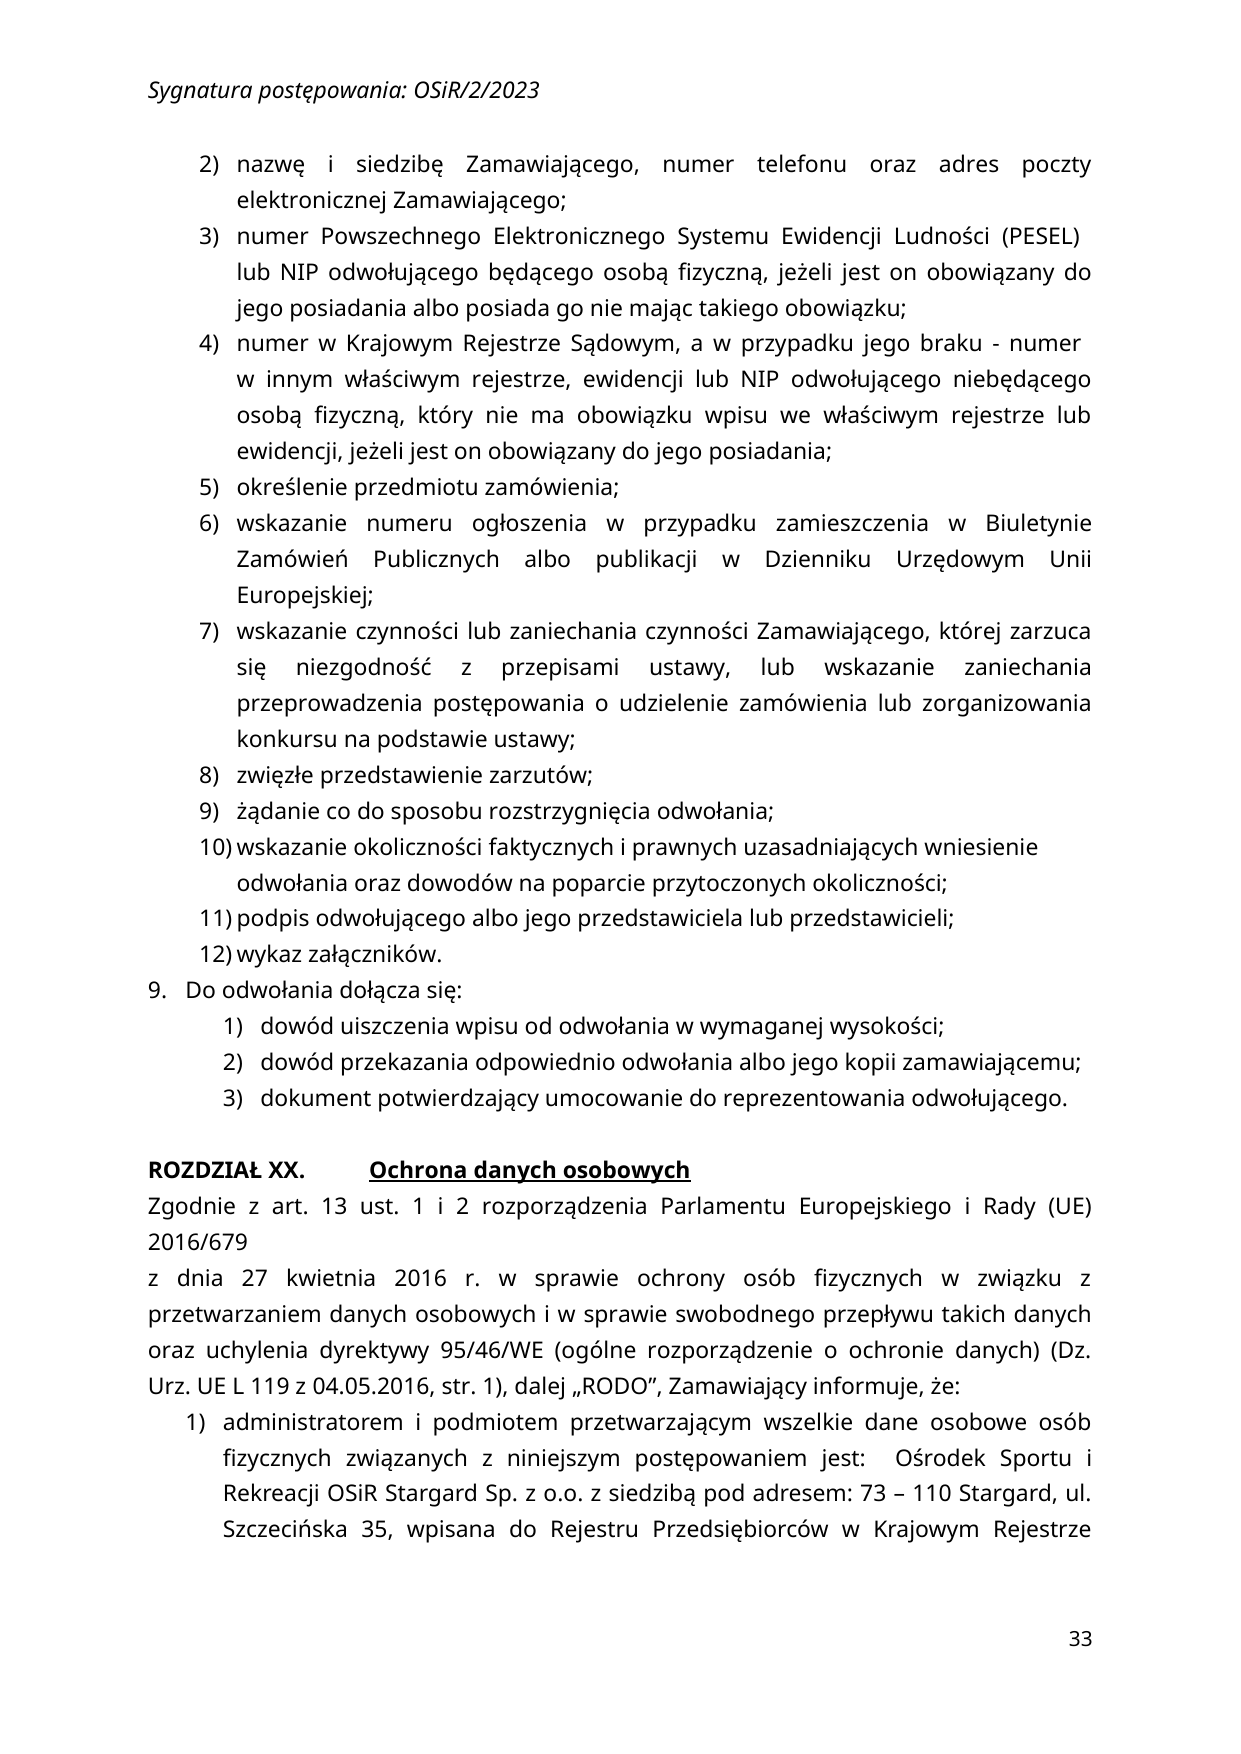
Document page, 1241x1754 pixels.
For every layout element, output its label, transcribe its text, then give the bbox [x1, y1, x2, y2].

list wskazanie okoliczności faktycznych i prawnych uzasadniających wniesienie odwołania oraz dowodów na poparcie przytoczonych okoliczności; [199, 831, 1092, 898]
text ROZDZIAŁ XX. Ochrona danych osobowych [148, 1154, 1092, 1185]
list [185, 1406, 1092, 1544]
list dowód uiszczenia wpisu od odwołania w wymaganej wysokości; [223, 1010, 1092, 1041]
list podpis odwołującego albo jego przedstawiciela lub przedstawicieli; [199, 902, 1092, 934]
list wskazanie numeru ogłoszenia w przypadku zamieszczenia w Biuletynie Zamówień Publicznych albo publikacji w Dzienniku Urzędowym Unii Europejskiej; [199, 507, 1092, 610]
list wskazanie czynności lub zaniechania czynności Zamawiającego, której zarzuca się niezgodność z przepisami ustawy, lub wskazanie zaniechania przeprowadzenia postępowania o udzielenie zamówienia lub zorganizowania konkursu na podstawie ustawy; [199, 615, 1092, 754]
list wykaz załączników. [199, 938, 1092, 969]
list nazwę i siedzibę Zamawiającego, numer telefonu oraz adres poczty elektronicznej Zamawiającego; [199, 148, 1092, 215]
list numer Powszechnego Elektronicznego Systemu Ewidencji Ludności (PESEL) lub NIP odwołującego będącego osobą fizyczną, jeżeli jest on obowiązany do jego posiadania albo posiada go nie mając takiego obowiązku; [199, 219, 1092, 323]
list Do odwołania dołącza się: [148, 974, 1092, 1006]
list żądanie co do sposobu rozstrzygnięcia odwołania; [199, 794, 1092, 826]
list dowód przekazania odpowiednio odwołania albo jego kopii zamawiającemu; [223, 1046, 1092, 1077]
text Zgodnie z art. 13 ust. 1 i 2 rozporządzenia Parlamentu Europejskiego i Rady (UE) 2016/679 z dnia 27 kwietnia 2016 r. w sprawie ochrony osób fizycznych w związku z przetwarzaniem danych osobowych i w sprawie swobodnego przepływu takich danych oraz uchylenia dyrektywy 95/46/WE (ogólne rozporządzenie o ochronie danych) (Dz. Urz. UE L 119 z 04.05.2016, str. 1), dalej „RODO”, Zamawiający informuje, że: [148, 1190, 1092, 1401]
list dokument potwierdzający umocowanie do reprezentowania odwołującego. [223, 1082, 1092, 1113]
list zwięzłe przedstawienie zarzutów; [199, 759, 1092, 790]
list określenie przedmiotu zamówienia; [199, 471, 1092, 502]
list numer w Krajowym Rejestrze Sądowym, a w przypadku jego braku - numer w innym właściwym rejestrze, ewidencji lub NIP odwołującego niebędącego osobą fizyczną, który nie ma obowiązku wpisu we właściwym rejestrze lub ewidencji, jeżeli jest on obowiązany do jego posiadania; [199, 327, 1092, 466]
